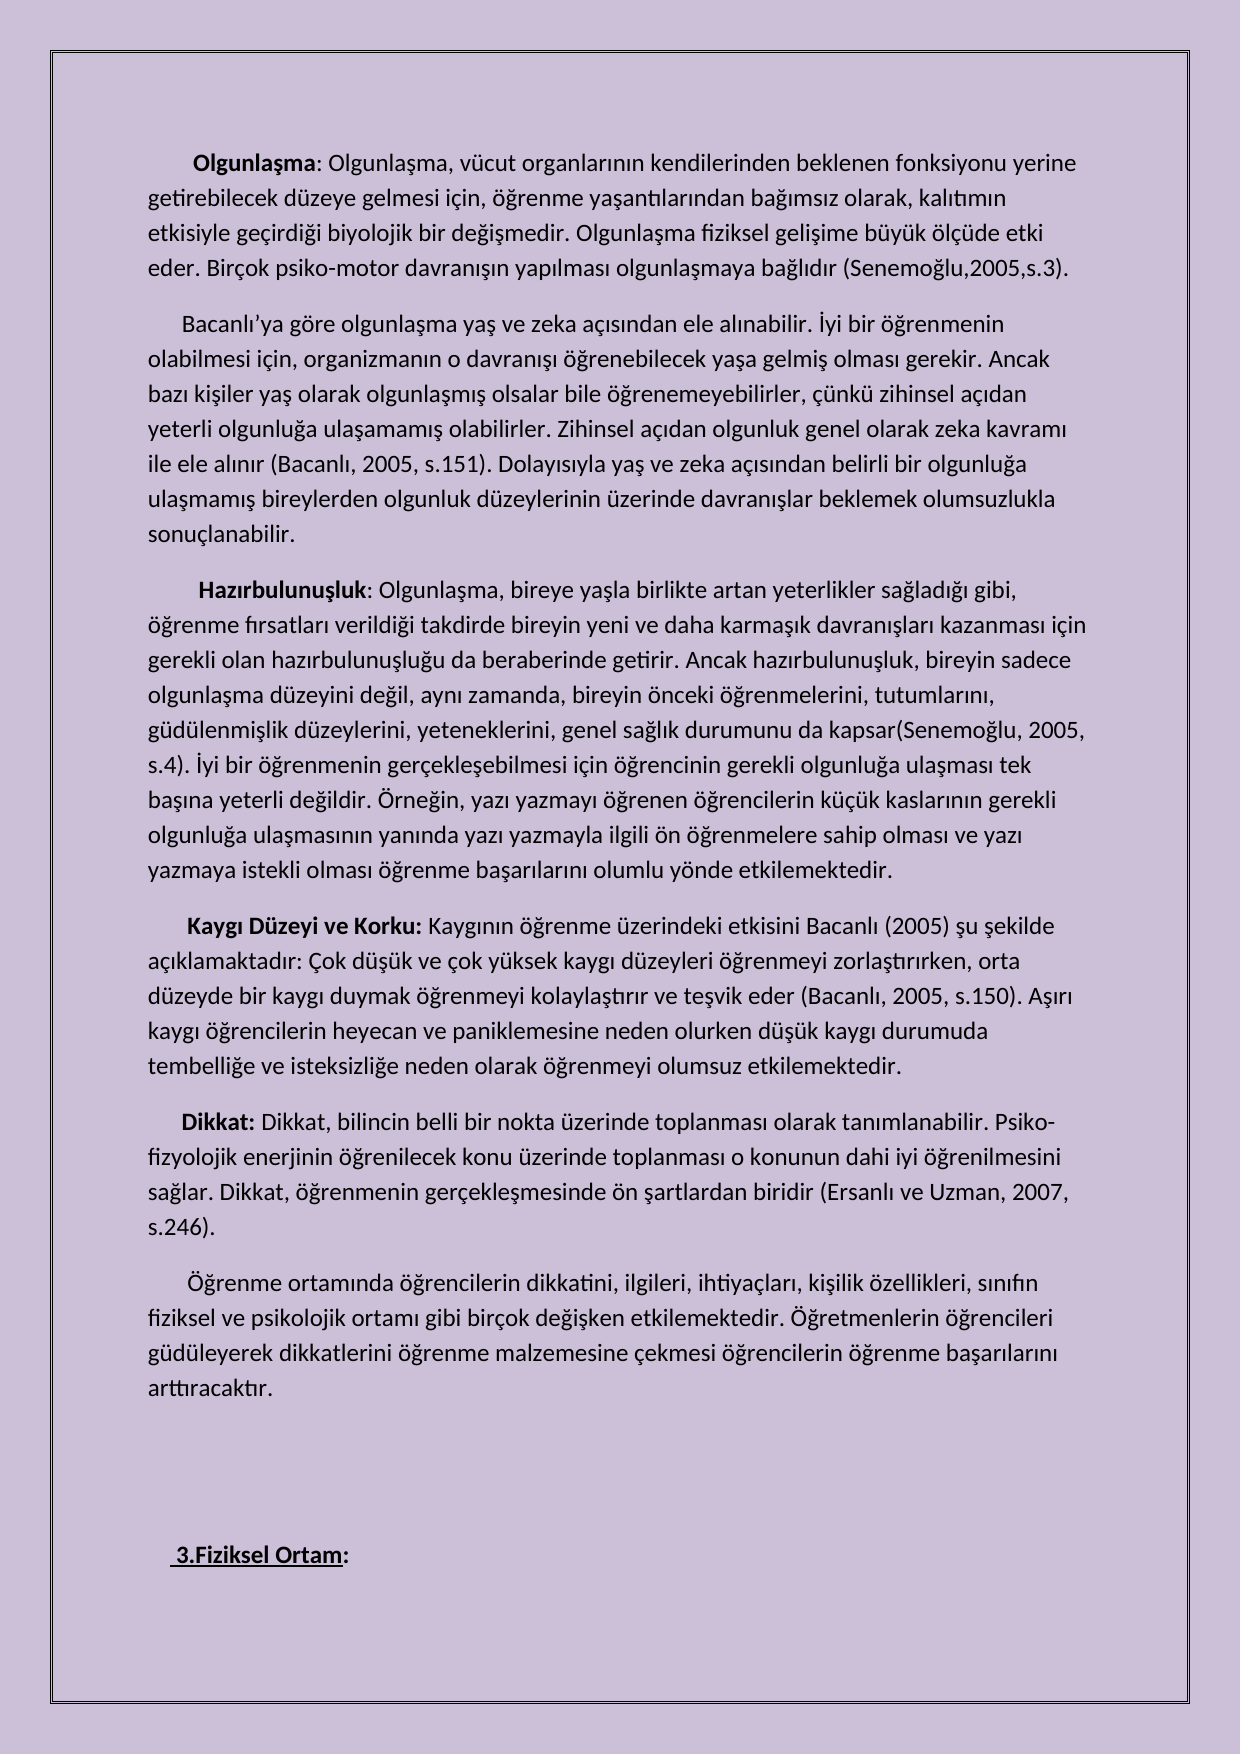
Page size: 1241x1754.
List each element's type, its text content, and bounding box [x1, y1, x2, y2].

text Öğrenme ortamında öğrencilerin dikkatini, ilgileri, ihtiyaçları, kişilik özellikleri, sınıfın fiziksel ve psikolojik ortamı gibi birçok değişken etkilemektedir. Öğretmenlerin öğrencileri güdüleyerek dikkatlerini öğrenme malzemesine çekmesi öğrencilerin öğrenme başarılarını arttıracaktır. [148, 1267, 1093, 1402]
text Kaygı Düzeyi ve Korku: Kaygının öğrenme üzerindeki etkisini Bacanlı (2005) şu şekilde açıklamaktadır: Çok düşük ve çok yüksek kaygı düzeyleri öğrenmeyi zorlaştırırken, orta düzeyde bir kaygı duymak öğrenmeyi kolaylaştırır ve teşvik eder (Bacanlı, 2005, s.150). Aşırı kaygı öğrencilerin heyecan ve paniklemesine neden olurken düşük kaygı durumuda tembelliğe ve isteksizliğe neden olarak öğrenmeyi olumsuz etkilemektedir. [148, 910, 1093, 1081]
text Hazırbulunuşluk: Olgunlaşma, bireye yaşla birlikte artan yeterlikler sağladığı gibi, öğrenme fırsatları verildiği takdirde bireyin yeni ve daha karmaşık davranışları kazanması için gerekli olan hazırbulunuşluğu da beraberinde getirir. Ancak hazırbulunuşluk, bireyin sadece olgunlaşma düzeyini değil, aynı zamanda, bireyin önceki öğrenmelerini, tutumlarını, güdülenmişlik düzeylerini, yeteneklerini, genel sağlık durumunu da kapsar(Senemoğlu, 2005, s.4). İyi bir öğrenmenin gerçekleşebilmesi için öğrencinin gerekli olgunluğa ulaşması tek başına yeterli değildir. Örneğin, yazı yazmayı öğrenen öğrencilerin küçük kaslarının gerekli olgunluğa ulaşmasının yanında yazı yazmayla ilgili ön öğrenmelere sahip olması ve yazı yazmaya istekli olması öğrenme başarılarını olumlu yönde etkilemektedir. [148, 574, 1093, 885]
text 3.Fiziksel Ortam: [148, 1539, 1093, 1570]
text Dikkat: Dikkat, bilincin belli bir nokta üzerinde toplanması olarak tanımlanabilir. Psiko-fizyolojik enerjinin öğrenilecek konu üzerinde toplanması o konunun dahi iyi öğrenilmesini sağlar. Dikkat, öğrenmenin gerçekleşmesinde ön şartlardan biridir (Ersanlı ve Uzman, 2007, s.246). [148, 1106, 1093, 1241]
text Bacanlı’ya göre olgunlaşma yaş ve zeka açısından ele alınabilir. İyi bir öğrenmenin olabilmesi için, organizmanın o davranışı öğrenebilecek yaşa gelmiş olması gerekir. Ancak bazı kişiler yaş olarak olgunlaşmış olsalar bile öğrenemeyebilirler, çünkü zihinsel açıdan yeterli olgunluğa ulaşamamış olabilirler. Zihinsel açıdan olgunluk genel olarak zeka kavramı ile ele alınır (Bacanlı, 2005, s.151). Dolayısıyla yaş ve zeka açısından belirli bir olgunluğa ulaşmamış bireylerden olgunluk düzeylerinin üzerinde davranışlar beklemek olumsuzlukla sonuçlanabilir. [148, 308, 1093, 549]
text Olgunlaşma: Olgunlaşma, vücut organlarının kendilerinden beklenen fonksiyonu yerine getirebilecek düzeye gelmesi için, öğrenme yaşantılarından bağımsız olarak, kalıtımın etkisiyle geçirdiği biyolojik bir değişmedir. Olgunlaşma fiziksel gelişime büyük ölçüde etki eder. Birçok psiko-motor davranışın yapılması olgunlaşmaya bağlıdır (Senemoğlu,2005,s.3). [148, 148, 1093, 283]
